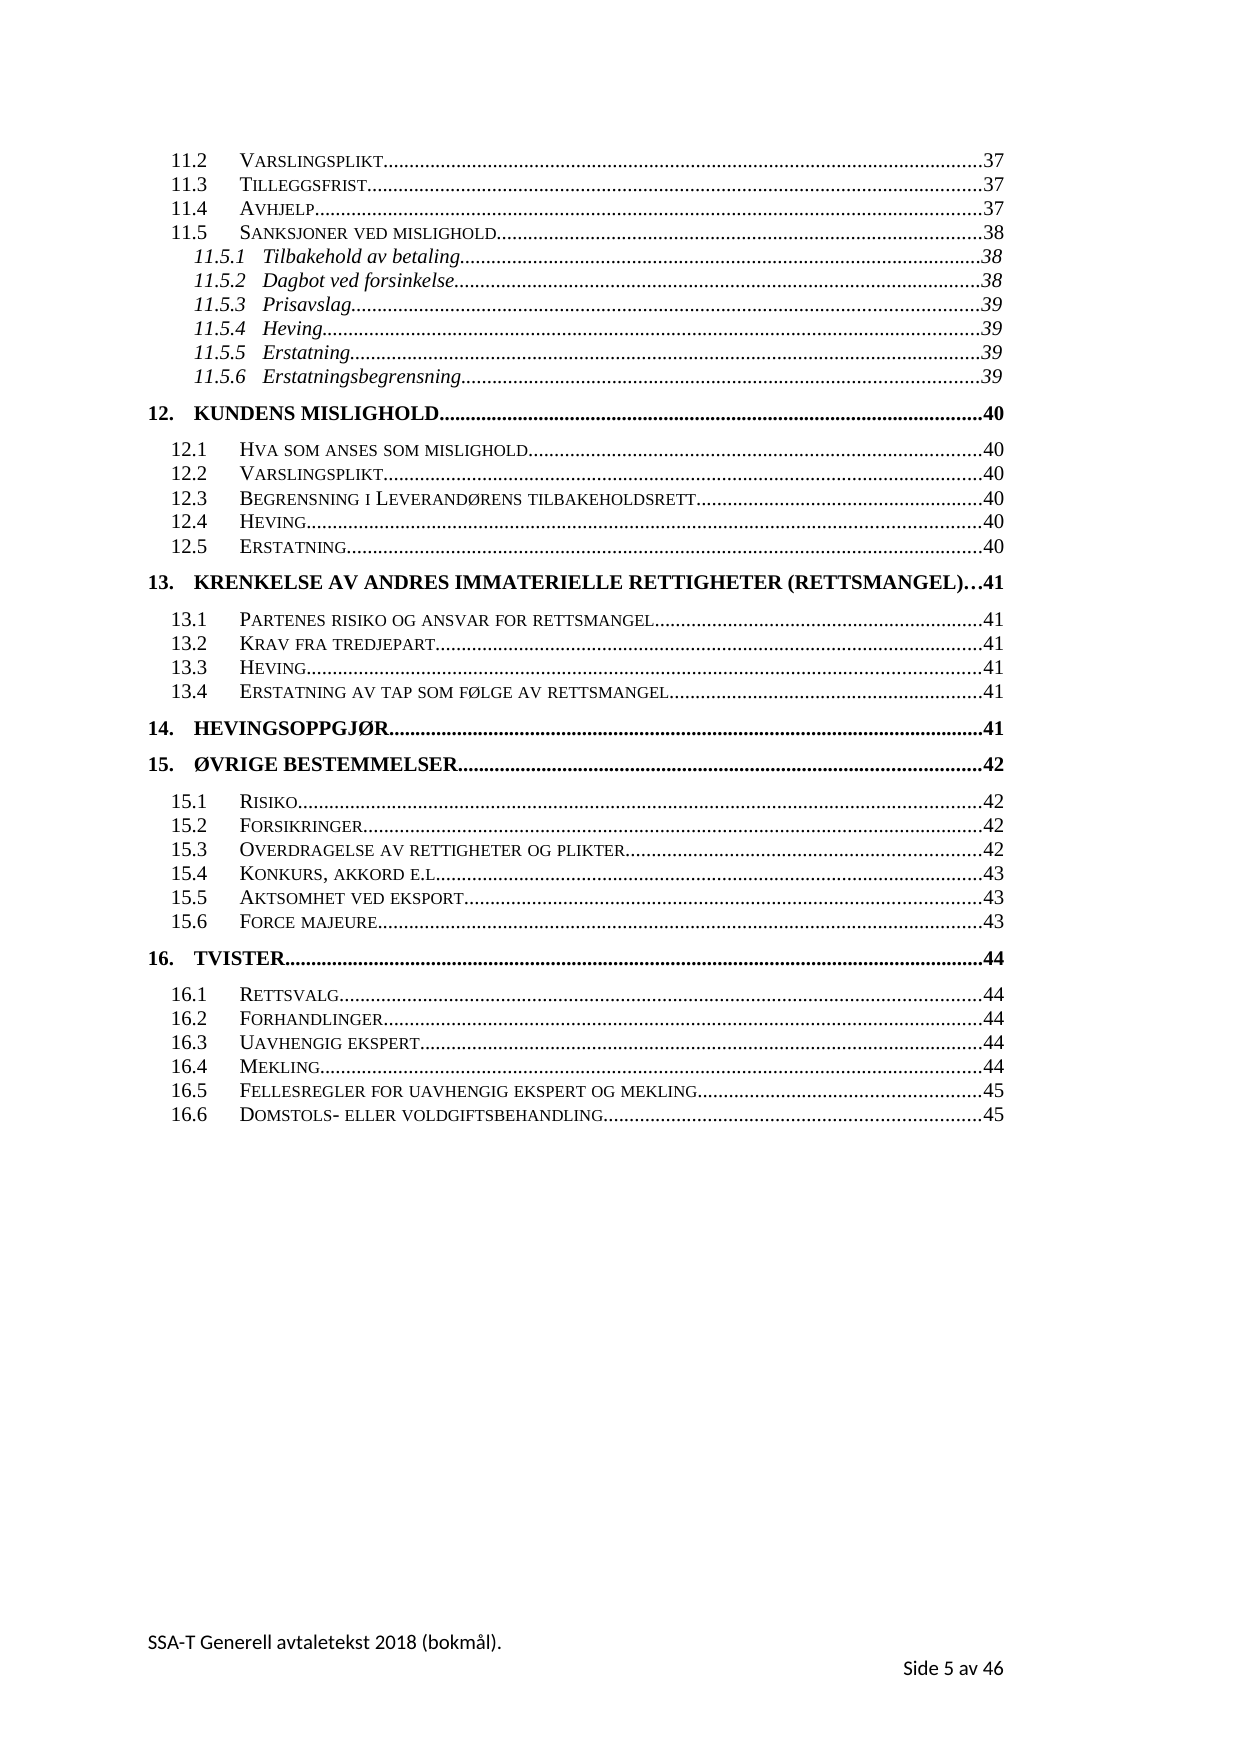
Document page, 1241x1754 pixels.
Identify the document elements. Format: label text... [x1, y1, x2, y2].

text 15. Øvrige bestemmelser 42 [148, 752, 1093, 776]
text 12. Kundens mislighold 40 [148, 401, 1093, 425]
text 16. Tvister 44 [148, 945, 1093, 969]
text 11.2 Varslingsplikt 37 [171, 148, 1093, 172]
text 15.3 Overdragelse av rettigheter og plikter 42 [171, 837, 1093, 861]
text 12.1 Hva som anses som mislighold 40 [171, 437, 1093, 461]
text 13.2 Krav fra tredjepart 41 [171, 631, 1093, 655]
text 11.5.1 Tilbakehold av betaling 38 [193, 244, 1093, 268]
text 15.2 Forsikringer 42 [171, 813, 1093, 837]
text 12.4 Heving 40 [171, 509, 1093, 533]
text 11.5.6 Erstatningsbegrensning 39 [193, 364, 1093, 388]
text 13.1 Partenes risiko og ansvar for rettsmangel 41 [171, 607, 1093, 631]
text 11.3 Tilleggsfrist 37 [171, 172, 1093, 196]
text 15.1 Risiko 42 [171, 788, 1093, 813]
text 11.5.5 Erstatning 39 [193, 340, 1093, 364]
text 16.6 Domstols- eller voldgiftsbehandling 45 [171, 1102, 1093, 1126]
text 12.3 Begrensning i Leverandørens tilbakeholdsrett 40 [171, 485, 1093, 509]
text 16.2 Forhandlinger 44 [171, 1006, 1093, 1030]
text 11.4 Avhjelp 37 [171, 196, 1093, 220]
text 11.5.2 Dagbot ved forsinkelse 38 [193, 268, 1093, 292]
text 13. Krenkelse av andres immaterielle rettigheter (rettsmangel) 41 [148, 570, 1093, 594]
text 15.4 Konkurs, akkord e.l. 43 [171, 861, 1093, 885]
text 12.2 Varslingsplikt 40 [171, 461, 1093, 485]
text 16.5 Fellesregler for uavhengig ekspert og mekling 45 [171, 1078, 1093, 1102]
text 16.3 Uavhengig ekspert 44 [171, 1030, 1093, 1054]
text 15.5 Aktsomhet ved eksport 43 [171, 885, 1093, 909]
text 11.5 Sanksjoner ved mislighold 38 [171, 220, 1093, 244]
text 16.4 Mekling 44 [171, 1054, 1093, 1078]
text 16.1 Rettsvalg 44 [171, 982, 1093, 1006]
text 11.5.4 Heving 39 [193, 316, 1093, 340]
text 12.5 Erstatning 40 [171, 533, 1093, 558]
text 13.3 Heving 41 [171, 655, 1093, 679]
text 14. Hevingsoppgjør 41 [148, 715, 1093, 739]
text 11.5.3 Prisavslag 39 [193, 292, 1093, 316]
text 13.4 Erstatning av tap som følge av rettsmangel 41 [171, 679, 1093, 703]
text 15.6 Force majeure 43 [171, 909, 1093, 933]
